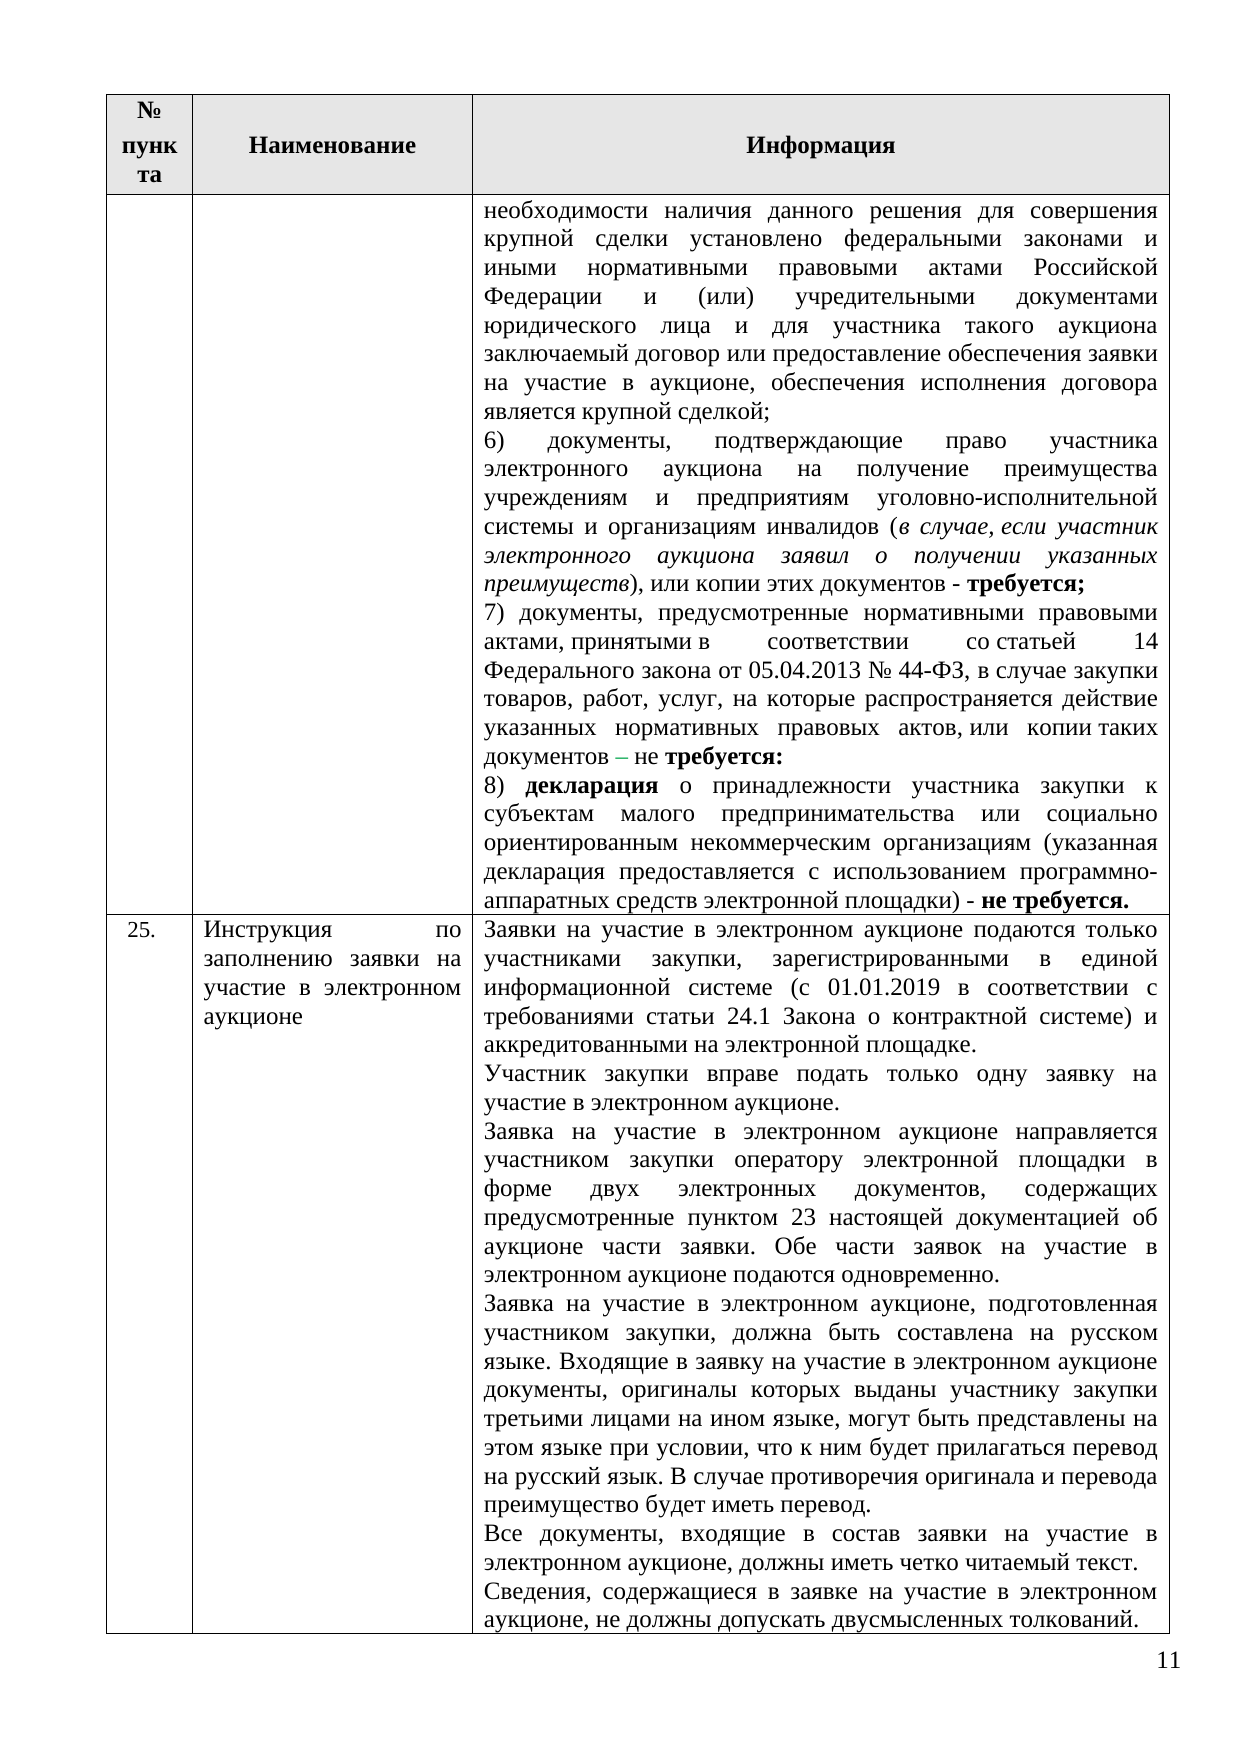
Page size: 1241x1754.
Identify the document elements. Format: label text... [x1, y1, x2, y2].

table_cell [473, 915, 1169, 1633]
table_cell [193, 915, 472, 1633]
table_cell [107, 915, 192, 1633]
table_cell [107, 195, 192, 913]
table_header Наименование [193, 95, 472, 194]
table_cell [473, 195, 1169, 913]
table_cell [193, 195, 472, 913]
table_header Информация [473, 95, 1169, 194]
table_header № пункта [107, 95, 192, 194]
